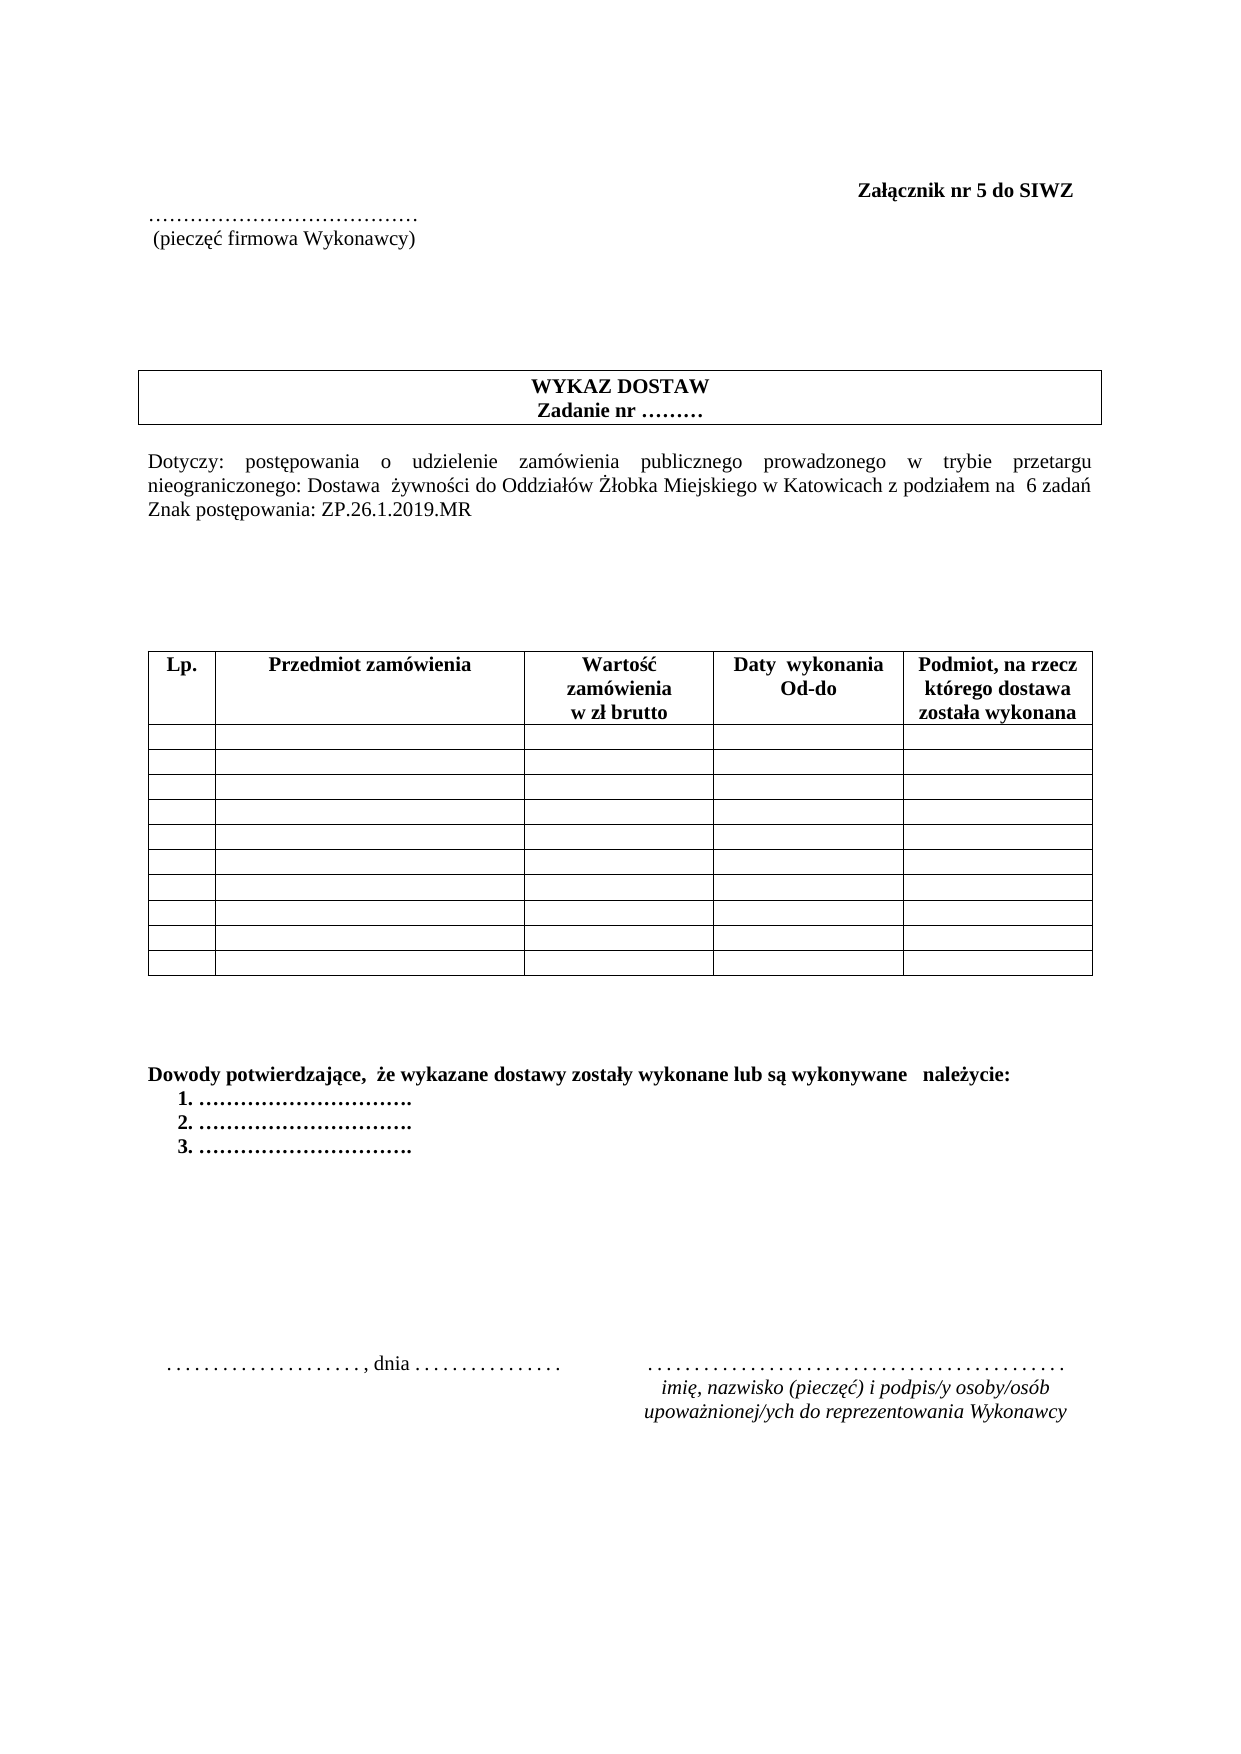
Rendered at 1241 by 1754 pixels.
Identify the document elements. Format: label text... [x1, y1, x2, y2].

table_cell [216, 750, 524, 774]
table_header Daty wykonania Od-do [714, 652, 903, 724]
table_cell [525, 750, 713, 774]
table_cell [714, 800, 903, 824]
table_cell [149, 875, 215, 899]
table_header Lp. [149, 652, 215, 724]
table_cell [904, 875, 1092, 899]
table_cell [714, 775, 903, 799]
table_cell [714, 850, 903, 874]
table_header Przedmiot zamówienia [216, 652, 524, 724]
table_cell [904, 725, 1092, 749]
text WYKAZ DOSTAW [139, 371, 1101, 394]
table_cell [525, 875, 713, 899]
list 2. …………………………. [177, 1110, 1093, 1134]
table_cell [525, 901, 713, 924]
text Dowody potwierdzające, że wykazane dostawy zostały wykonane lub są wykonywane należycie: [148, 1062, 1093, 1086]
table_cell [525, 926, 713, 950]
table_cell [216, 901, 524, 924]
table_header Podmiot, na rzecz którego dostawa została wykonana [904, 652, 1092, 724]
table_cell [904, 825, 1092, 849]
table_cell [525, 825, 713, 849]
table_cell [149, 750, 215, 774]
table_cell [904, 750, 1092, 774]
table_cell [149, 725, 215, 749]
table_cell [904, 901, 1092, 924]
text Dotyczy: postępowania o udzielenie zamówienia publicznego prowadzonego w trybie przetargu nieograniczonego: Dostawa żywności do Oddziałów Żłobka Miejskiego w Katowicach z podziałem na 6 zadań Znak postępowania: ZP.26.1.2019.MR [148, 449, 1093, 521]
table_cell [216, 850, 524, 874]
table_cell [216, 800, 524, 824]
table_cell [149, 775, 215, 799]
table_header Wartość zamówienia w zł brutto [525, 652, 713, 724]
table_cell [714, 901, 903, 924]
table_cell [216, 926, 524, 950]
table_cell [714, 951, 903, 975]
table_cell [216, 875, 524, 899]
text Załącznik nr 5 do SIWZ [857, 178, 1093, 202]
table_header ............................................. imię, nazwisko (pieczęć) i podpis/y osoby/osób upoważnionej/ych do reprezentowania Wykonawcy [620, 1351, 1093, 1450]
table_cell [904, 800, 1092, 824]
table_cell [149, 800, 215, 824]
table_cell [216, 775, 524, 799]
text (pieczęć firmowa Wykonawcy) [148, 226, 1093, 250]
table_cell [714, 725, 903, 749]
table_cell [904, 926, 1092, 950]
table_cell [149, 825, 215, 849]
table_cell [525, 800, 713, 824]
table_header ....................., dnia ................ [148, 1351, 620, 1450]
table_cell [525, 775, 713, 799]
table_cell [149, 926, 215, 950]
table_cell [714, 875, 903, 899]
table_cell [216, 825, 524, 849]
table_cell [216, 725, 524, 749]
text Zadanie nr ……… [139, 394, 1101, 424]
table_cell [149, 951, 215, 975]
table_cell [714, 750, 903, 774]
table_cell [714, 926, 903, 950]
table_cell [904, 775, 1092, 799]
table_cell [149, 901, 215, 924]
list 3. …………………………. [177, 1134, 1093, 1158]
table_cell [525, 951, 713, 975]
table_cell [714, 825, 903, 849]
text ………………………………… [148, 202, 1093, 226]
table_cell [149, 850, 215, 874]
table_cell [904, 951, 1092, 975]
table_cell [216, 951, 524, 975]
list 1. …………………………. [177, 1086, 1093, 1110]
table_cell [525, 850, 713, 874]
table_cell [904, 850, 1092, 874]
table_cell [525, 725, 713, 749]
